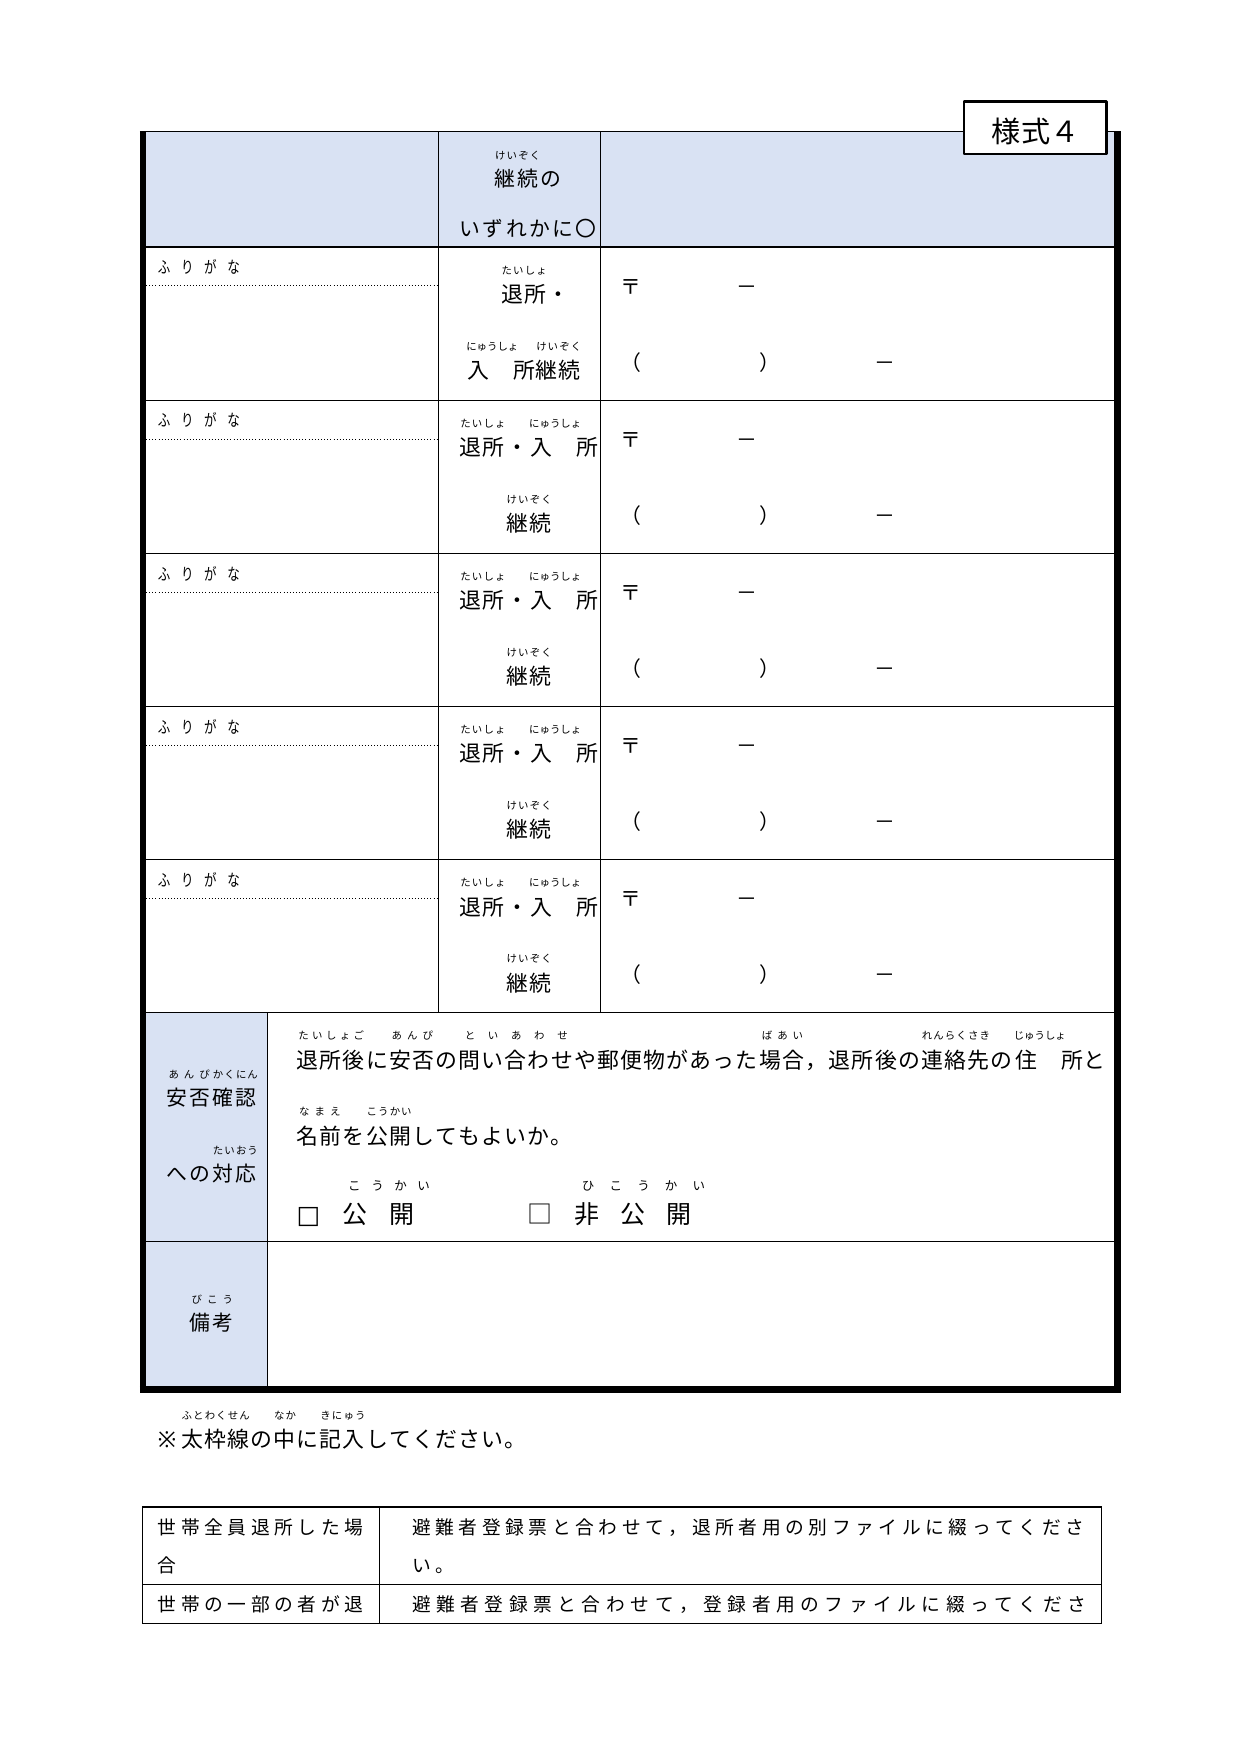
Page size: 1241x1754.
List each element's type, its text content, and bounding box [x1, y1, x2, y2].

table_cell 世帯の一部の者が退所した場合 [143, 1585, 379, 1623]
table_header 避難者登録票と合わせて，退所者用の別ファイルに綴ってください。 [380, 1508, 1101, 1583]
table_cell 〒 － （ ） － [601, 248, 1114, 399]
table_cell [146, 898, 438, 1012]
table_cell にのや郵便物があった，退所後ののとをしてもよいか。 □ □ [268, 1013, 1114, 1241]
table_cell ・ [439, 248, 600, 399]
table_cell ふりがな [146, 707, 438, 745]
table_cell [146, 439, 438, 553]
table_cell ふりがな [146, 401, 438, 438]
text ※のにしてください。 [158, 1393, 1083, 1468]
table_header 世帯全員退所した場合 [143, 1508, 379, 1583]
table_cell ・ [439, 860, 600, 1012]
table_cell [146, 285, 438, 399]
table_cell 〒 － （ ） － [601, 554, 1114, 706]
table_cell ・ [439, 707, 600, 859]
table_cell [146, 1242, 267, 1386]
table_cell [146, 132, 438, 246]
table_cell への [146, 1013, 267, 1241]
table_cell ・ [439, 401, 600, 553]
table_cell [268, 1242, 1114, 1386]
table_cell [146, 745, 438, 859]
table_cell ふりがな [146, 554, 438, 592]
table_cell 〒 － （ ） － [601, 707, 1114, 859]
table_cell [380, 1585, 1101, 1623]
table_cell ・ [439, 554, 600, 706]
table_cell の [601, 132, 1114, 246]
table_cell 〒 － （ ） － [601, 860, 1114, 1012]
table_cell ・の いずれかに〇 [439, 132, 600, 246]
table_cell ふりがな [146, 248, 438, 285]
table_cell ふりがな [146, 860, 438, 898]
table_cell 〒 － （ ） － [601, 401, 1114, 553]
table_cell [146, 592, 438, 706]
